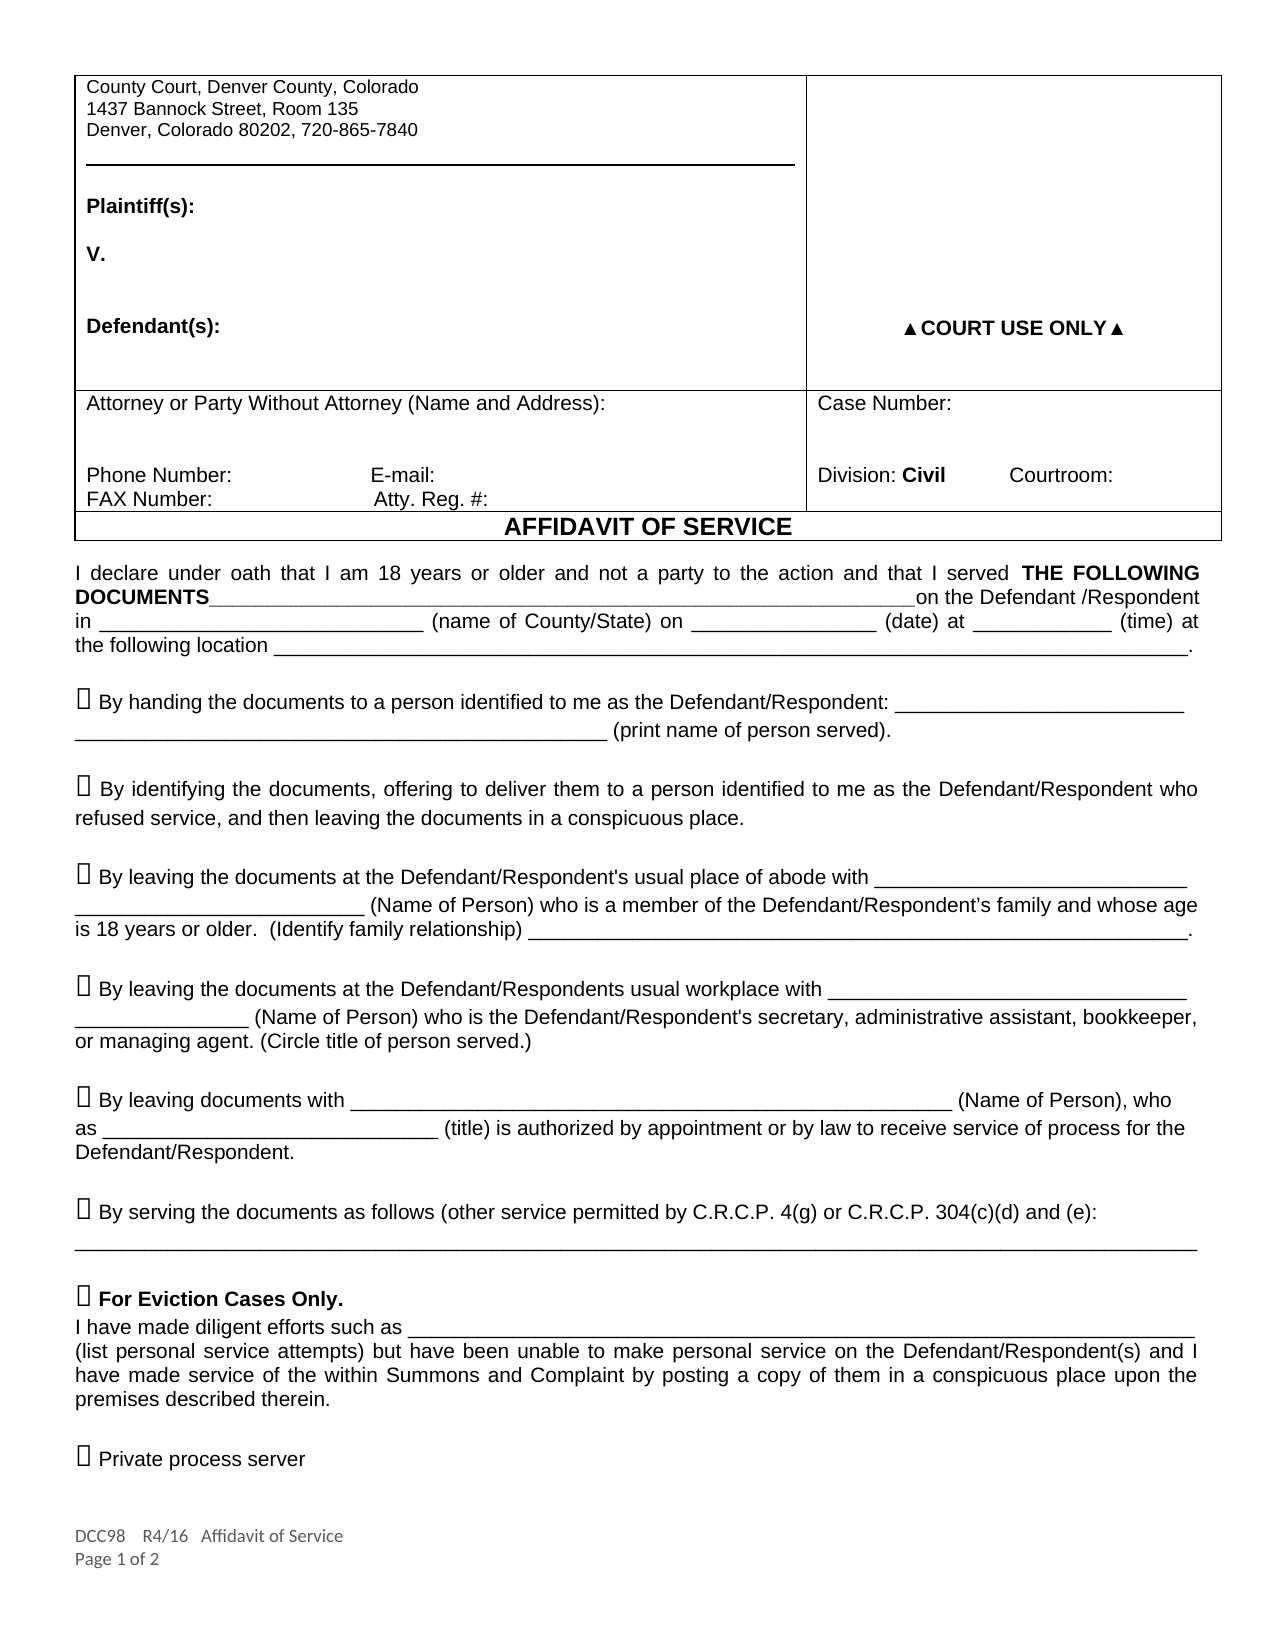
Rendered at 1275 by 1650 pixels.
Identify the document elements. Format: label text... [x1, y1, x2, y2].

text  By identifying the documents, offering to deliver them to a person identified to me as the Defendant/Respondent who refused service, and then leaving the documents in a conspicuous place. [75, 766, 1200, 829]
text _________________________________________________________________________________________________ [75, 1228, 1200, 1252]
text (list personal service attempts) but have been unable to make personal service on the Defendant/Respondent(s) and I have made service of the within Summons and Complaint by posting a copy of them in a conspicuous place upon the premises described therein. [75, 1339, 1200, 1411]
text _________________________ (Name of Person) who is a member of the Defendant/Respondent’s family and whose age is 18 years or older. (Identify family relationship) _________________________________________________________. [75, 893, 1200, 941]
text  By leaving the documents at the Defendant/Respondent's usual place of abode with ___________________________ [75, 853, 1200, 893]
text _______________ (Name of Person) who is the Defendant/Respondent's secretary, administrative assistant, bookkeeper, or managing agent. (Circle title of person served.) [75, 1004, 1200, 1052]
table_cell Attorney or Party Without Attorney (Name and Address): Phone Number: E-mail: FAX Number: Atty. Reg. #: [76, 391, 806, 511]
text ______________________________________________ (print name of person served). [75, 718, 1200, 742]
text  By leaving documents with ____________________________________________________ (Name of Person), who as _____________________________ (title) is authorized by appointment or by law to receive service of process for the Defendant/Respondent. [75, 1076, 1200, 1164]
table_header ▲COURT USE ONLY▲ [807, 76, 1221, 390]
table_cell AFFIDAVIT OF SERVICE [76, 512, 1221, 540]
text I declare under oath that I am 18 years or older and not a party to the action and that I served THE FOLLOWING DOCUMENTS_____________________________________________________________on the Defendant /Respondent in ____________________________ (name of County/State) on ________________ (date) at ____________ (time) at the following location _______________________________________________________________________________. [75, 561, 1200, 656]
text  Private process server [75, 1435, 1200, 1475]
table_header County Court, Denver County, Colorado 1437 Bannock Street, Room 135 Denver, Colorado 80202, 720-865-7840 Plaintiff(s): V. Defendant(s): [76, 76, 806, 390]
text  For Eviction Cases Only. [75, 1276, 1200, 1315]
text I have made diligent efforts such as ____________________________________________________________________ [75, 1315, 1200, 1339]
text  By leaving the documents at the Defendant/Respondents usual workplace with _______________________________ [75, 965, 1200, 1004]
table_cell Case Number: Division: Civil Courtroom: [807, 391, 1221, 511]
text  By serving the documents as follows (other service permitted by C.R.C.P. 4(g) or C.R.C.P. 304(c)(d) and (e): [75, 1188, 1200, 1228]
text  By handing the documents to a person identified to me as the Defendant/Respondent: _________________________ [75, 678, 1200, 718]
